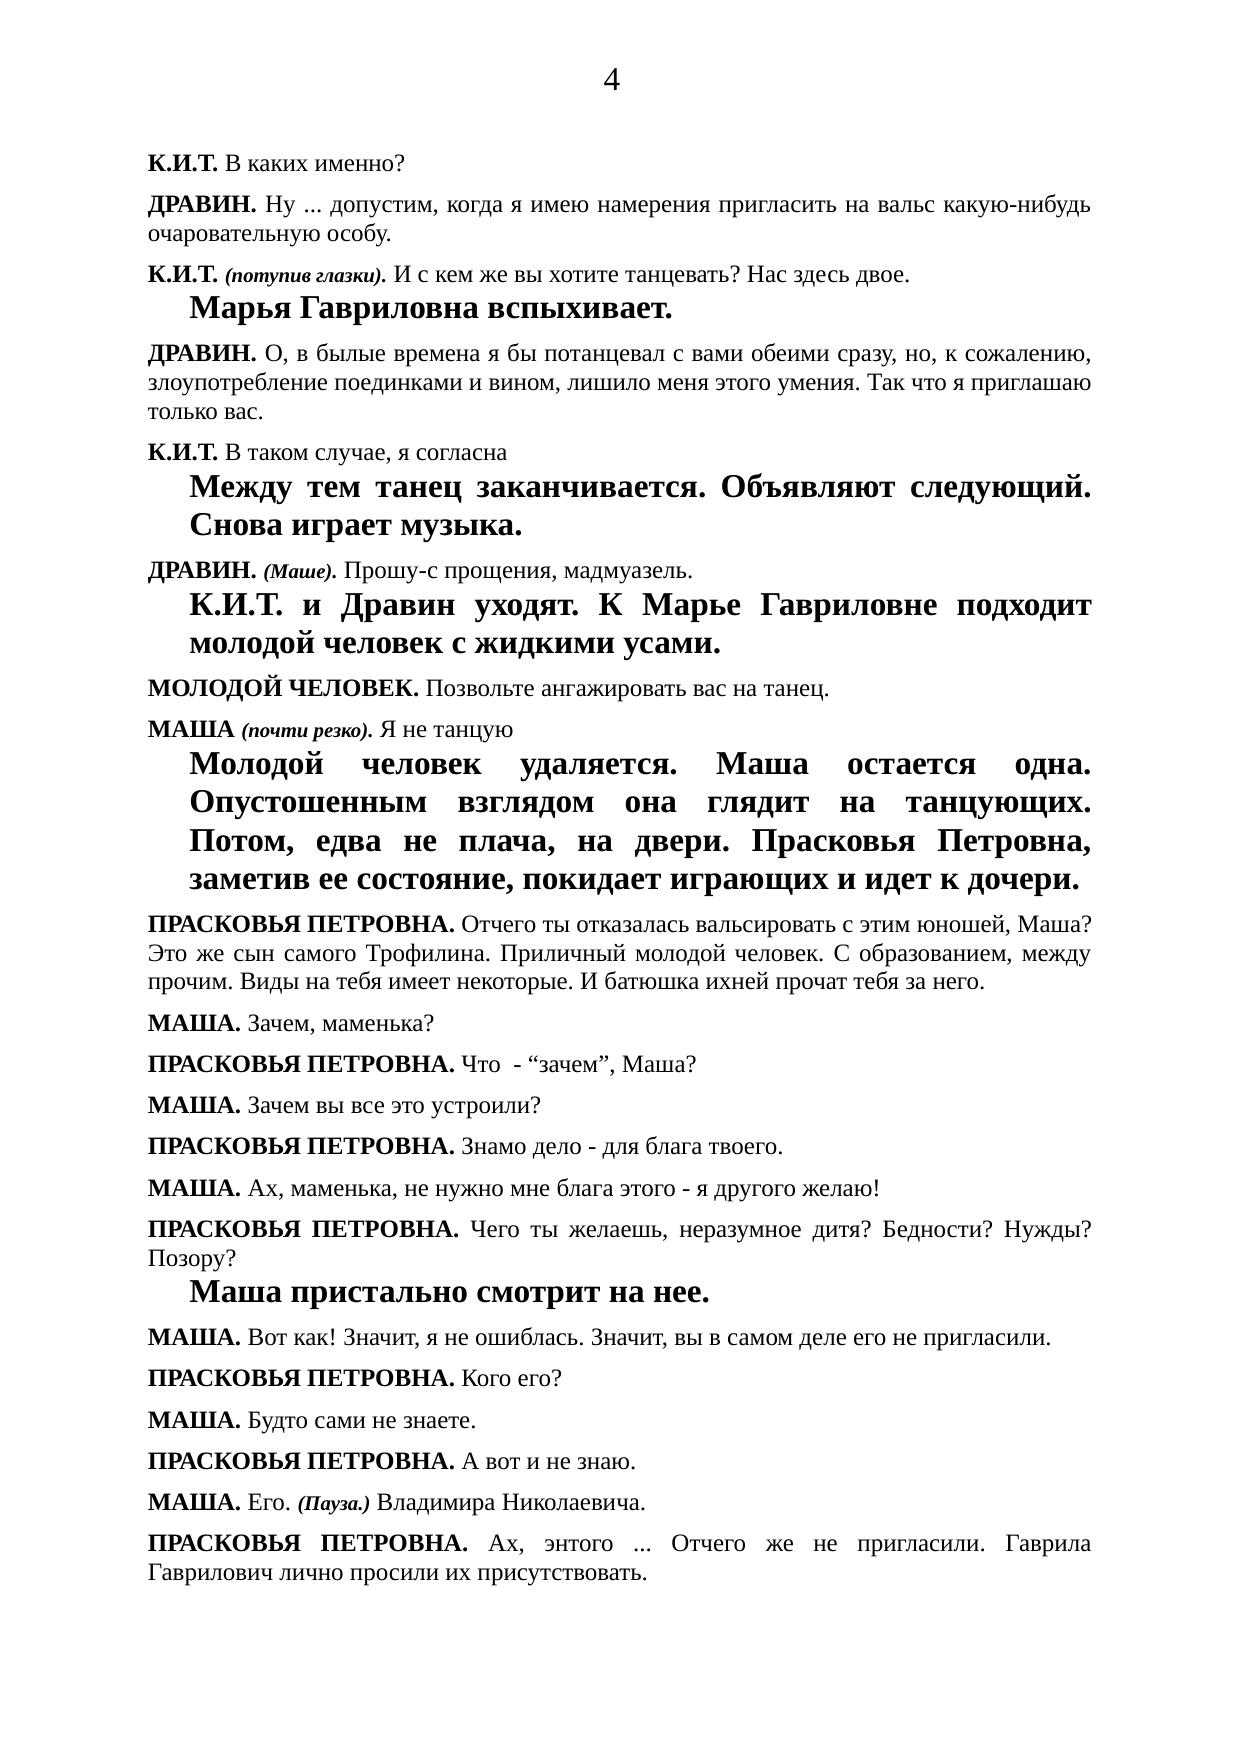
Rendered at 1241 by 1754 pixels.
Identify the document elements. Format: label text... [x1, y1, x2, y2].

text ПРАСКОВЬЯ ПЕТРОВНА. Отчего ты отказалась вальсировать с этим юношей, Маша? Это же сын самого Трофилина. Приличный молодой человек. С образованием, между прочим. Виды на тебя имеет некоторые. И батюшка ихней прочат тебя за него. [148, 909, 1092, 995]
text МАША. Вот как! Значит, я не ошиблась. Значит, вы в самом деле его не пригласили. [148, 1322, 1092, 1351]
text МОЛОДОЙ ЧЕЛОВЕК. Позвольте ангажировать вас на танец. [148, 673, 1092, 702]
text МАША. Его. (Пауза.) Владимира Николаевича. [148, 1487, 1092, 1516]
text МАША. Будто сами не знаете. [148, 1405, 1092, 1433]
text ПРАСКОВЬЯ ПЕТРОВНА. А вот и не знаю. [148, 1446, 1092, 1475]
text ПРАСКОВЬЯ ПЕТРОВНА. Чего ты желаешь, неразумное дитя? Бедности? Нужды? Позору? [148, 1214, 1092, 1271]
text МАША (почти резко). Я не танцую [148, 714, 1092, 743]
text ПРАСКОВЬЯ ПЕТРОВНА. Что - “зачем”, Маша? [148, 1049, 1092, 1078]
text ПРАСКОВЬЯ ПЕТРОВНА. Ах, энтого ... Отчего же не пригласили. Гаврила Гаврилович лично просили их присутствовать. [148, 1528, 1092, 1586]
text ДРАВИН. Ну ... допустим, когда я имею намерения пригласить на вальс какую-нибудь очаровательную особу. [148, 189, 1092, 246]
text ДРАВИН. О, в былые времена я бы потанцевал с вами обеими сразу, но, к сожалению, злоупотребление поединками и вином, лишило меня этого умения. Так что я приглашаю только вас. [148, 338, 1092, 425]
text МАША. Зачем, маменька? [148, 1008, 1092, 1036]
text ПРАСКОВЬЯ ПЕТРОВНА. Знамо дело - для блага твоего. [148, 1131, 1092, 1160]
text МАША. Ах, маменька, не нужно мне блага этого - я другого желаю! [148, 1173, 1092, 1201]
text МАША. Зачем вы все это устроили? [148, 1090, 1092, 1119]
text Молодой человек удаляется. Маша остается одна. Опустошенным взглядом она глядит на танцующих. Потом, едва не плача, на двери. Прасковья Петровна, заметив ее состояние, покидает играющих и идет к дочери. [189, 743, 1092, 896]
text К.И.Т. В таком случае, я согласна [148, 437, 1092, 466]
text Марья Гавриловна вспыхивает. [189, 288, 1092, 326]
text ДРАВИН. (Маше). Прошу-с прощения, мадмуазель. [148, 555, 1092, 584]
text ПРАСКОВЬЯ ПЕТРОВНА. Кого его? [148, 1363, 1092, 1392]
text К.И.Т. (потупив глазки). И с кем же вы хотите танцевать? Нас здесь двое. [148, 259, 1092, 288]
text Маша пристально смотрит на нее. [189, 1271, 1092, 1310]
text Между тем танец заканчивается. Объявляют следующий. Снова играет музыка. [189, 466, 1092, 543]
text К.И.Т. В каких именно? [148, 148, 1092, 176]
text К.И.Т. и Дравин уходят. К Марье Гавриловне подходит молодой человек с жидкими усами. [189, 584, 1092, 661]
